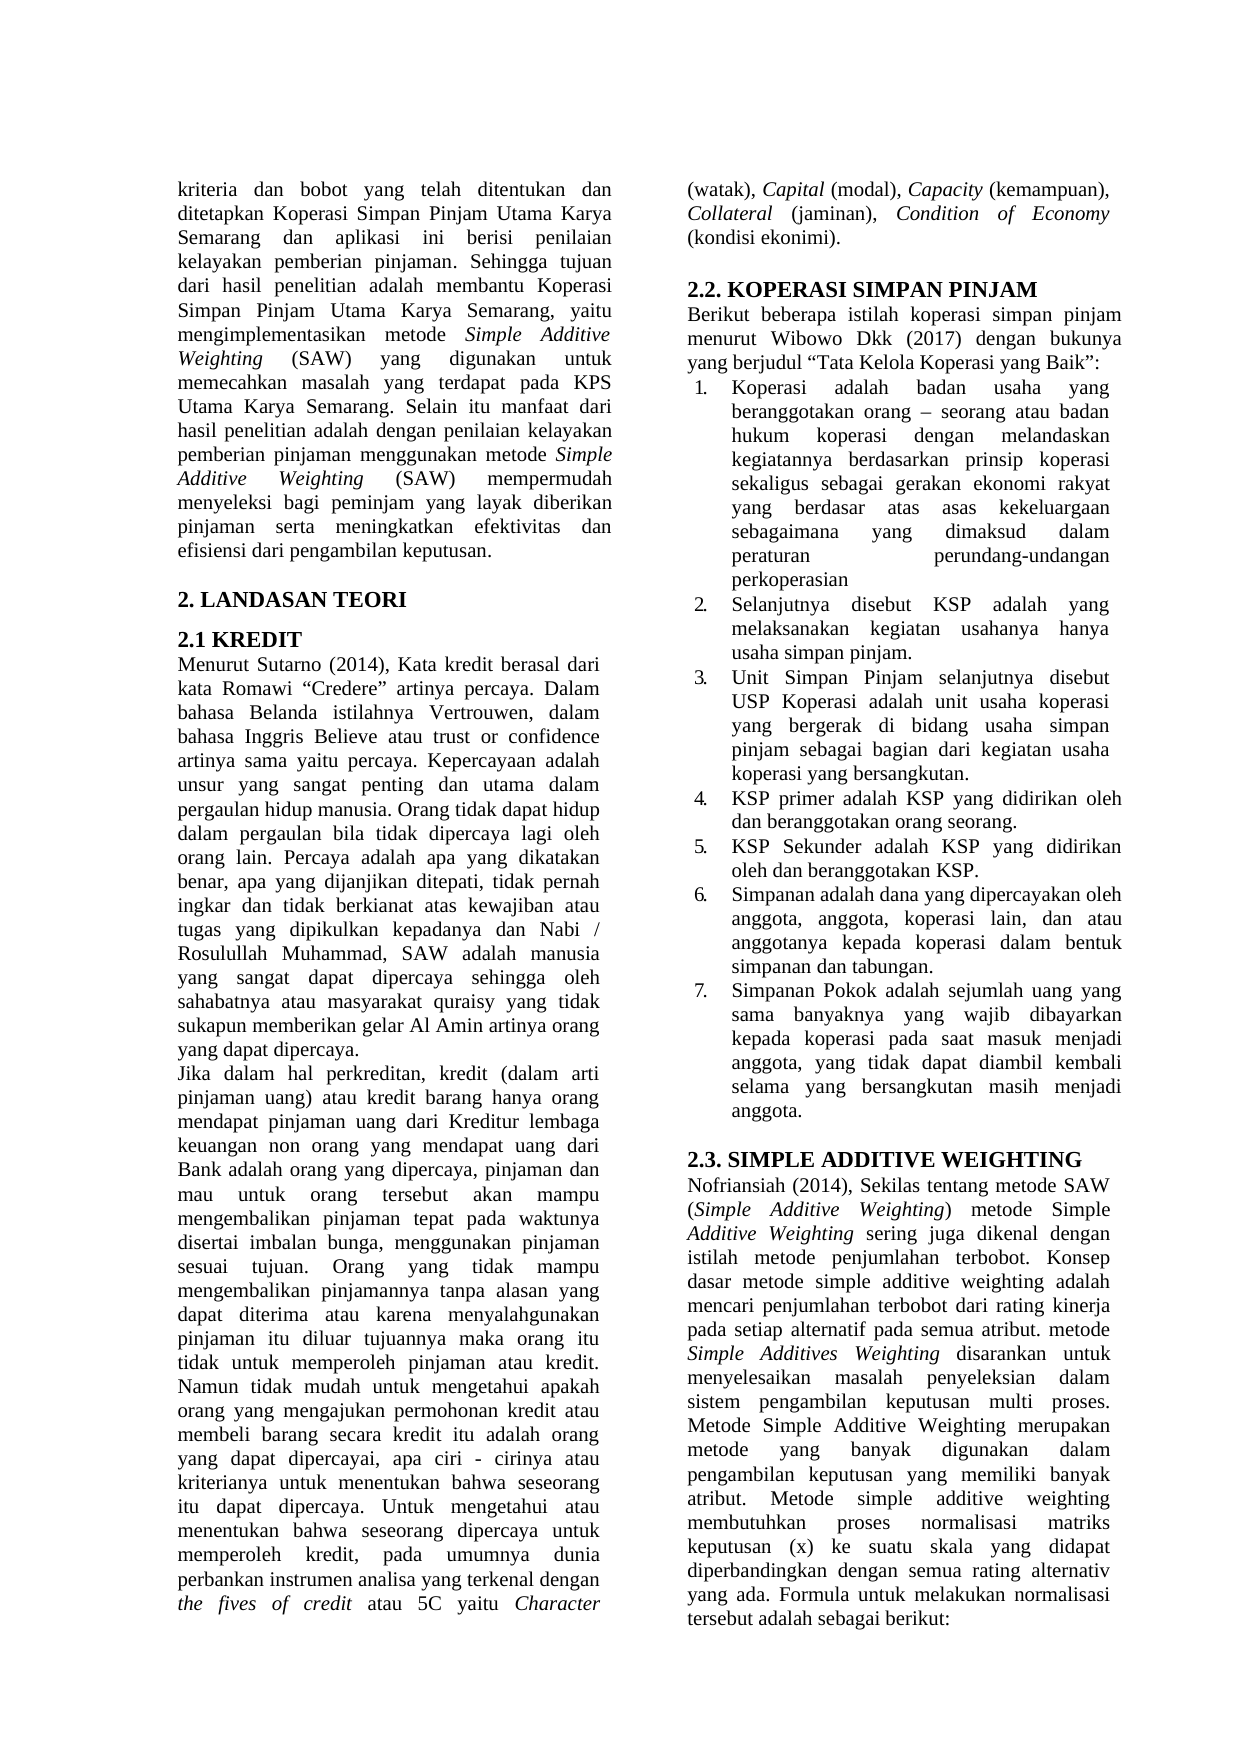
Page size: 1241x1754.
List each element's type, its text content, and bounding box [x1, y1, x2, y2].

list 2.3. SIMPLE ADDITIVE WEIGHTING [687, 1146, 1110, 1173]
text Menurut Sutarno (2014), Kata kredit berasal dari kata Romawi “Credere” artinya percaya. Dalam bahasa Belanda istilahnya Vertrouwen, dalam bahasa Inggris Believe atau trust or confidence artinya sama yaitu percaya. Kepercayaan adalah unsur yang sangat penting dan utama dalam pergaulan hidup manusia. Orang tidak dapat hidup dalam pergaulan bila tidak dipercaya lagi oleh orang lain. Percaya adalah apa yang dikatakan benar, apa yang dijanjikan ditepati, tidak pernah ingkar dan tidak berkianat atas kewajiban atau tugas yang dipikulkan kepadanya dan Nabi / Rosulullah Muhammad, SAW adalah manusia yang sangat dapat dipercaya sehingga oleh sahabatnya atau masyarakat quraisy yang tidak sukapun memberikan gelar Al Amin artinya orang yang dapat dipercaya. [177, 652, 600, 1061]
list Simpanan Pokok adalah sejumlah uang yang sama banyaknya yang wajib dibayarkan kepada koperasi pada saat masuk menjadi anggota, yang tidak dapat diambil kembali selama yang bersangkutan masih menjadi anggota. [694, 978, 1122, 1122]
list Unit Simpan Pinjam selanjutnya disebut USP Koperasi adalah unit usaha koperasi yang bergerak di bidang usaha simpan pinjam sebagai bagian dari kegiatan usaha koperasi yang bersangkutan. [694, 665, 1110, 785]
text Berikut beberapa istilah koperasi simpan pinjam menurut Wibowo Dkk (2017) dengan bukunya yang berjudul “Tata Kelola Koperasi yang Baik”: [687, 302, 1122, 374]
subtitle 2.1 KREDIT [177, 626, 612, 652]
subtitle 2.2. KOPERASI SIMPAN PINJAM [687, 276, 1122, 302]
list Koperasi adalah badan usaha yang beranggotakan orang – seorang atau badan hukum koperasi dengan melandaskan kegiatannya berdasarkan prinsip koperasi sekaligus sebagai gerakan ekonomi rakyat yang berdasar atas asas kekeluargaan sebagaimana yang dimaksud dalam peraturan perundang-undangan perkoperasian [694, 375, 1110, 591]
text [177, 177, 612, 562]
list KSP primer adalah KSP yang didirikan oleh dan beranggotakan orang seorang. [694, 785, 1122, 833]
list KSP Sekunder adalah KSP yang didirikan oleh dan beranggotakan KSP. [694, 833, 1122, 882]
text Jika dalam hal perkreditan, kredit (dalam arti pinjaman uang) atau kredit barang hanya orang mendapat pinjaman uang dari Kreditur lembaga keuangan non orang yang mendapat uang dari Bank adalah orang yang dipercaya, pinjaman dan mau untuk orang tersebut akan mampu mengembalikan pinjaman tepat pada waktunya disertai imbalan bunga, menggunakan pinjaman sesuai tujuan. Orang yang tidak mampu mengembalikan pinjamannya tanpa alasan yang dapat diterima atau karena menyalahgunakan pinjaman itu diluar tujuannya maka orang itu tidak untuk memperoleh pinjaman atau kredit. Namun tidak mudah untuk mengetahui apakah orang yang mengajukan permohonan kredit atau membeli barang secara kredit itu adalah orang yang dapat dipercayai, apa ciri - cirinya atau kriterianya untuk menentukan bahwa seseorang itu dapat dipercaya. Untuk mengetahui atau menentukan bahwa seseorang dipercaya untuk memperoleh kredit, pada umumnya dunia perbankan instrumen analisa yang terkenal dengan the fives of credit atau 5C yaitu Character (watak), Capital (modal), Capacity (kemampuan), Collateral (jaminan), Condition of Economy (kondisi ekonimi). [177, 1061, 600, 1614]
list Simpanan adalah dana yang dipercayakan oleh anggota, anggota, koperasi lain, dan atau anggotanya kepada koperasi dalam bentuk simpanan dan tabungan. [694, 882, 1122, 978]
list Selanjutnya disebut KSP adalah yang melaksanakan kegiatan usahanya hanya usaha simpan pinjam. [694, 592, 1109, 664]
text Nofriansiah (2014), Sekilas tentang metode SAW (Simple Additive Weighting) metode Simple Additive Weighting sering juga dikenal dengan istilah metode penjumlahan terbobot. Konsep dasar metode simple additive weighting adalah mencari penjumlahan terbobot dari rating kinerja pada setiap alternatif pada semua atribut. metode Simple Additives Weighting disarankan untuk menyelesaikan masalah penyeleksian dalam sistem pengambilan keputusan multi proses. Metode Simple Additive Weighting merupakan metode yang banyak digunakan dalam pengambilan keputusan yang memiliki banyak atribut. Metode simple additive weighting membutuhkan proses normalisasi matriks keputusan (x) ke suatu skala yang didapat diperbandingkan dengan semua rating alternativ yang ada. Formula untuk melakukan normalisasi tersebut adalah sebagai berikut: [687, 1173, 1111, 1630]
subtitle 2. LANDASAN TEORI [177, 586, 612, 613]
